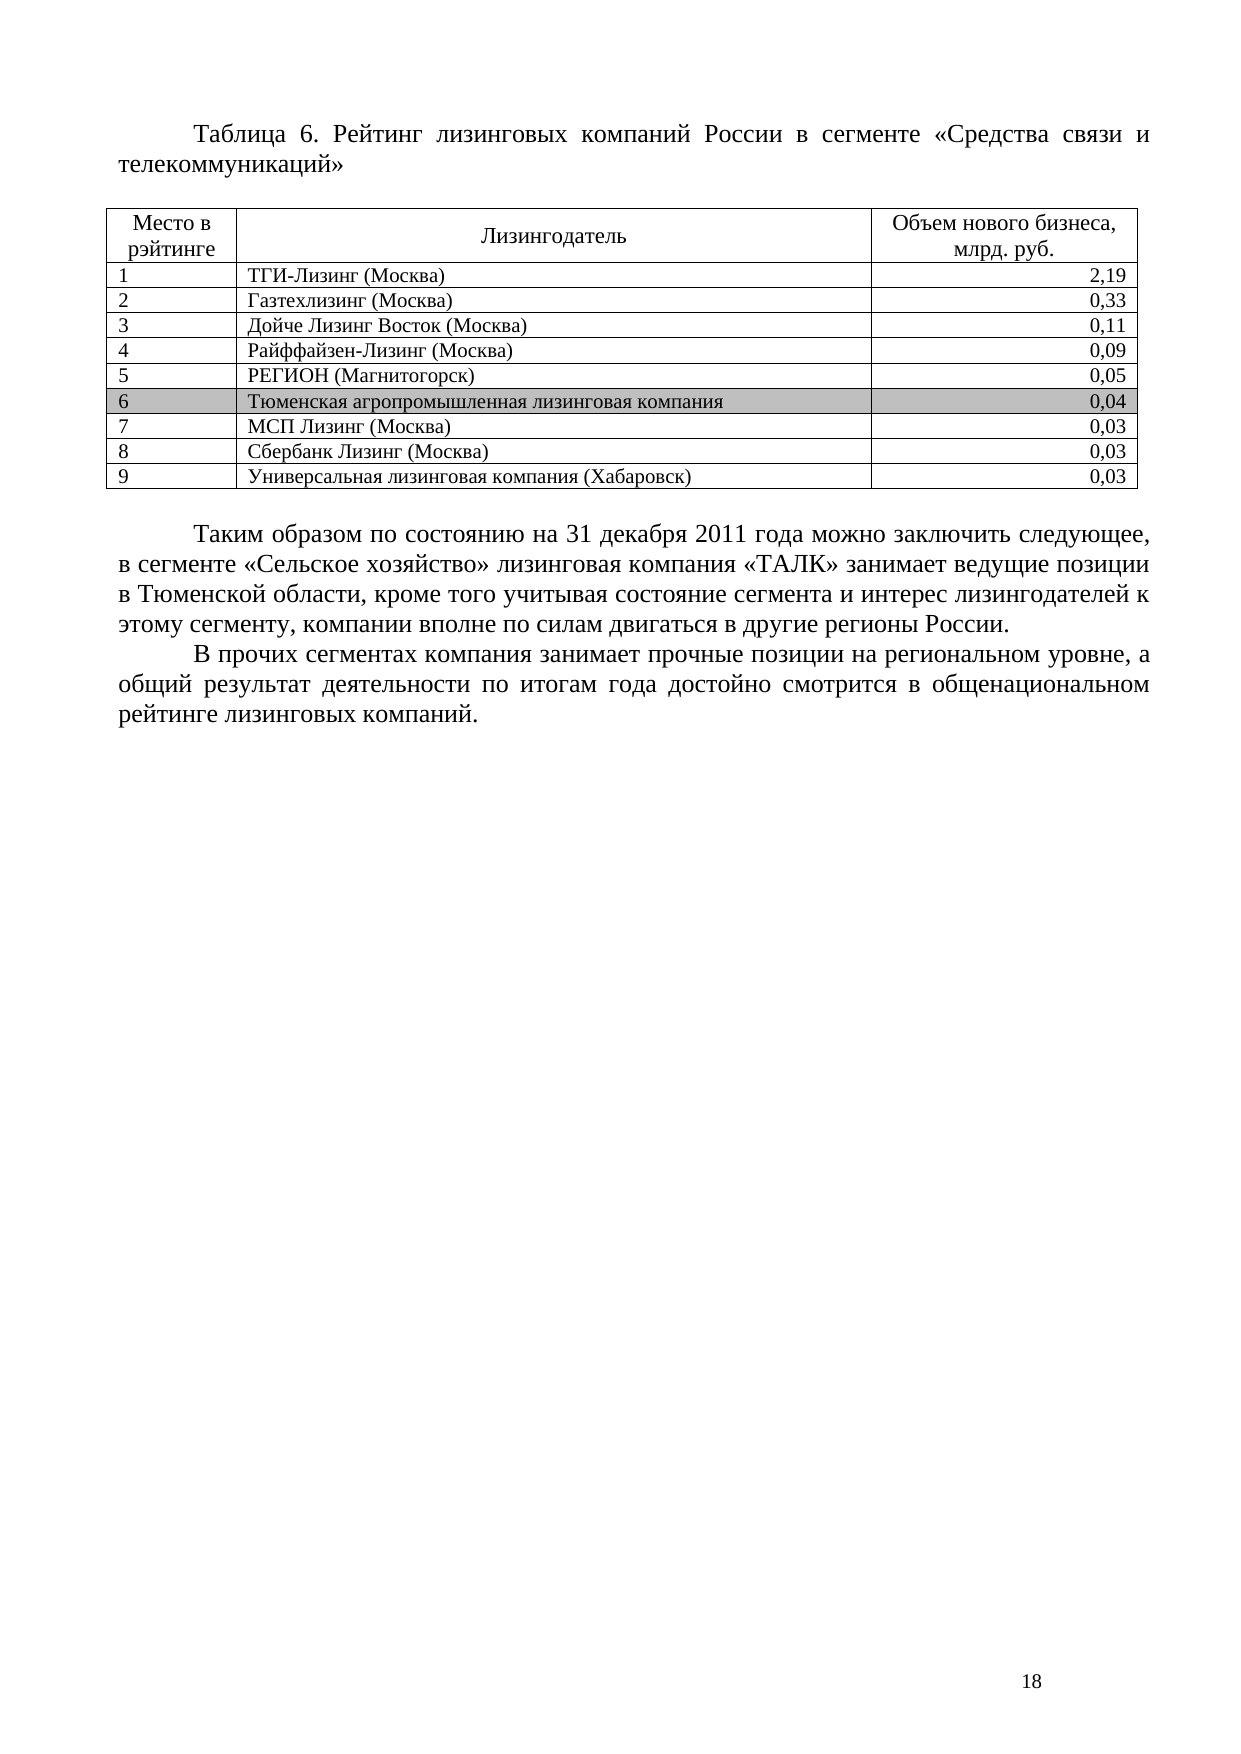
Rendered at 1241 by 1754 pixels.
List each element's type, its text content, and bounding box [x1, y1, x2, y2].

table_cell Универсальная лизинговая компания (Хабаровск) [237, 464, 871, 488]
table_cell 0,03 [872, 414, 1137, 438]
table_cell 5 [107, 364, 236, 387]
table_cell 7 [107, 414, 236, 438]
table_cell 0,03 [872, 439, 1137, 463]
table_cell 0,09 [872, 338, 1137, 362]
table_cell 0,03 [872, 464, 1137, 488]
table_cell 8 [107, 439, 236, 463]
table_cell Тюменская агропромышленная лизинговая компания [237, 389, 871, 413]
table_cell 2 [107, 288, 236, 312]
table_cell 3 [107, 313, 236, 337]
table_cell 0,11 [872, 313, 1137, 337]
table_cell 1 [107, 263, 236, 287]
table_cell 0,04 [872, 389, 1137, 413]
table_header Лизингодатель [237, 209, 871, 262]
table_cell Газтехлизинг (Москва) [237, 288, 871, 312]
table_cell 9 [107, 464, 236, 488]
table_cell МСП Лизинг (Москва) [237, 414, 871, 438]
text Таким образом по состоянию на 31 декабря 2011 года можно заключить следующее, в сегменте «Сельское хозяйство» лизинговая компания «ТАЛК» занимает ведущие позиции в Тюменской области, кроме того учитывая состояние сегмента и интерес лизингодателей к этому сегменту, компании вполне по силам двигаться в другие регионы России. [118, 518, 1152, 638]
table_cell РЕГИОН (Магнитогорск) [237, 364, 871, 387]
table_cell Райффайзен-Лизинг (Москва) [237, 338, 871, 362]
table_cell Сбербанк Лизинг (Москва) [237, 439, 871, 463]
text В прочих сегментах компания занимает прочные позиции на региональном уровне, а общий результат деятельности по итогам года достойно смотрится в общенациональном рейтинге лизинговых компаний. [118, 638, 1152, 728]
table_header Объем нового бизнеса, млрд. руб. [872, 209, 1137, 262]
text Таблица 6. Рейтинг лизинговых компаний России в сегменте «Средства связи и телекоммуникаций» [118, 118, 1152, 178]
table_header Место в рэйтинге [107, 209, 236, 262]
table_cell 6 [107, 389, 236, 413]
table_cell 4 [107, 338, 236, 362]
table_cell 0,33 [872, 288, 1137, 312]
table_cell Дойче Лизинг Восток (Москва) [237, 313, 871, 337]
table_cell 0,05 [872, 364, 1137, 387]
table_cell 2,19 [872, 263, 1137, 287]
table_cell ТГИ-Лизинг (Москва) [237, 263, 871, 287]
